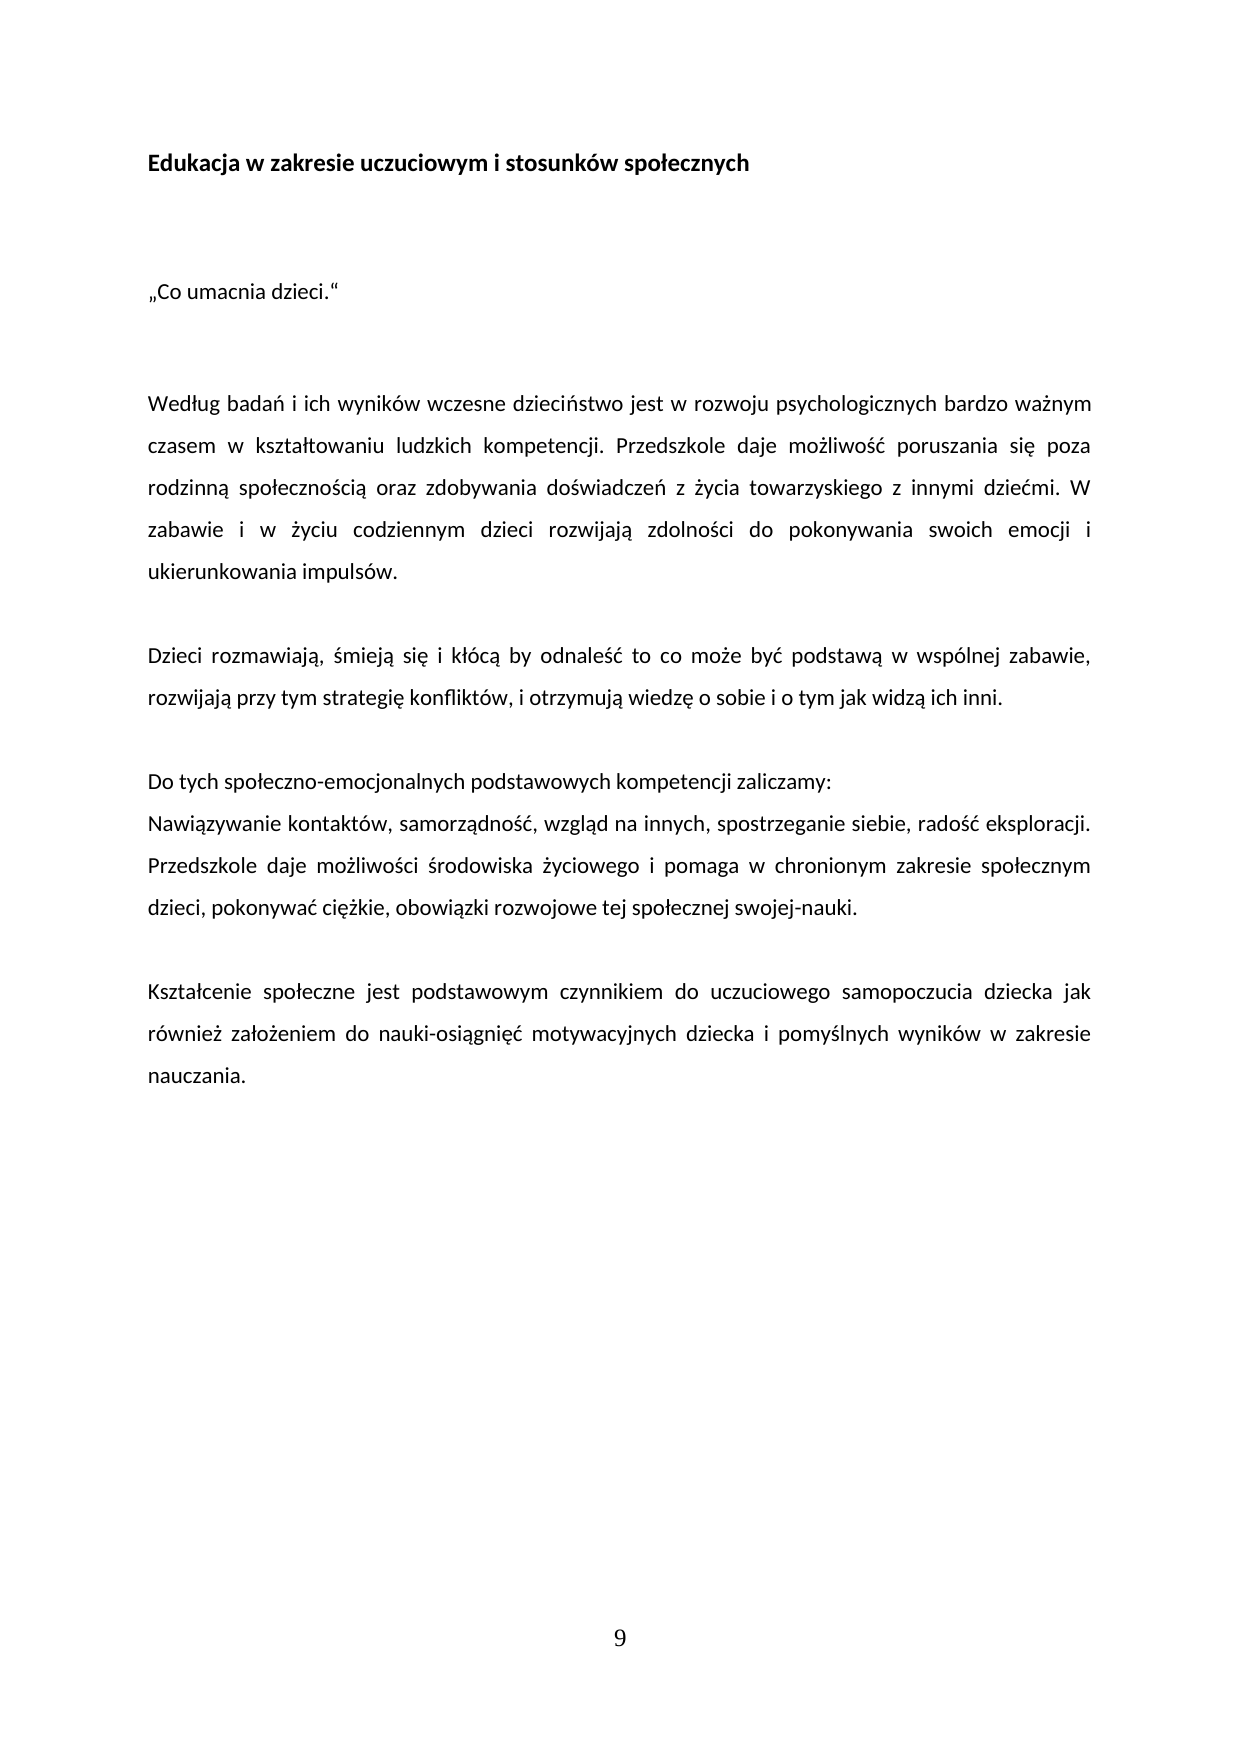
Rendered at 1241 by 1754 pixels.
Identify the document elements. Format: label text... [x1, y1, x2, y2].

text „Co umacnia dzieci.“ [148, 277, 1093, 305]
text Kształcenie społeczne jest podstawowym czynnikiem do uczuciowego samopoczucia dziecka jak również założeniem do nauki-osiągnięć motywacyjnych dziecka i pomyślnych wyników w zakresie nauczania. [148, 977, 1093, 1089]
text Według badań i ich wyników wczesne dzieciństwo jest w rozwoju psychologicznych bardzo ważnym czasem w kształtowaniu ludzkich kompetencji. Przedszkole daje możliwość poruszania się poza rodzinną społecznością oraz zdobywania doświadczeń z życia towarzyskiego z innymi dziećmi. W zabawie i w życiu codziennym dzieci rozwijają zdolności do pokonywania swoich emocji i ukierunkowania impulsów. [148, 389, 1093, 585]
text Do tych społeczno-emocjonalnych podstawowych kompetencji zaliczamy: [148, 767, 1093, 795]
text Dzieci rozmawiają, śmieją się i kłócą by odnaleść to co może być podstawą w wspólnej zabawie, rozwijają przy tym strategię konfliktów, i otrzymują wiedzę o sobie i o tym jak widzą ich inni. [148, 641, 1093, 711]
text Edukacja w zakresie uczuciowym i stosunków społecznych [148, 148, 1093, 178]
text Nawiązywanie kontaktów, samorządność, wzgląd na innych, spostrzeganie siebie, radość eksploracji. Przedszkole daje możliwości środowiska życiowego i pomaga w chronionym zakresie społecznym dzieci, pokonywać ciężkie, obowiązki rozwojowe tej społecznej swojej-nauki. [148, 809, 1093, 921]
